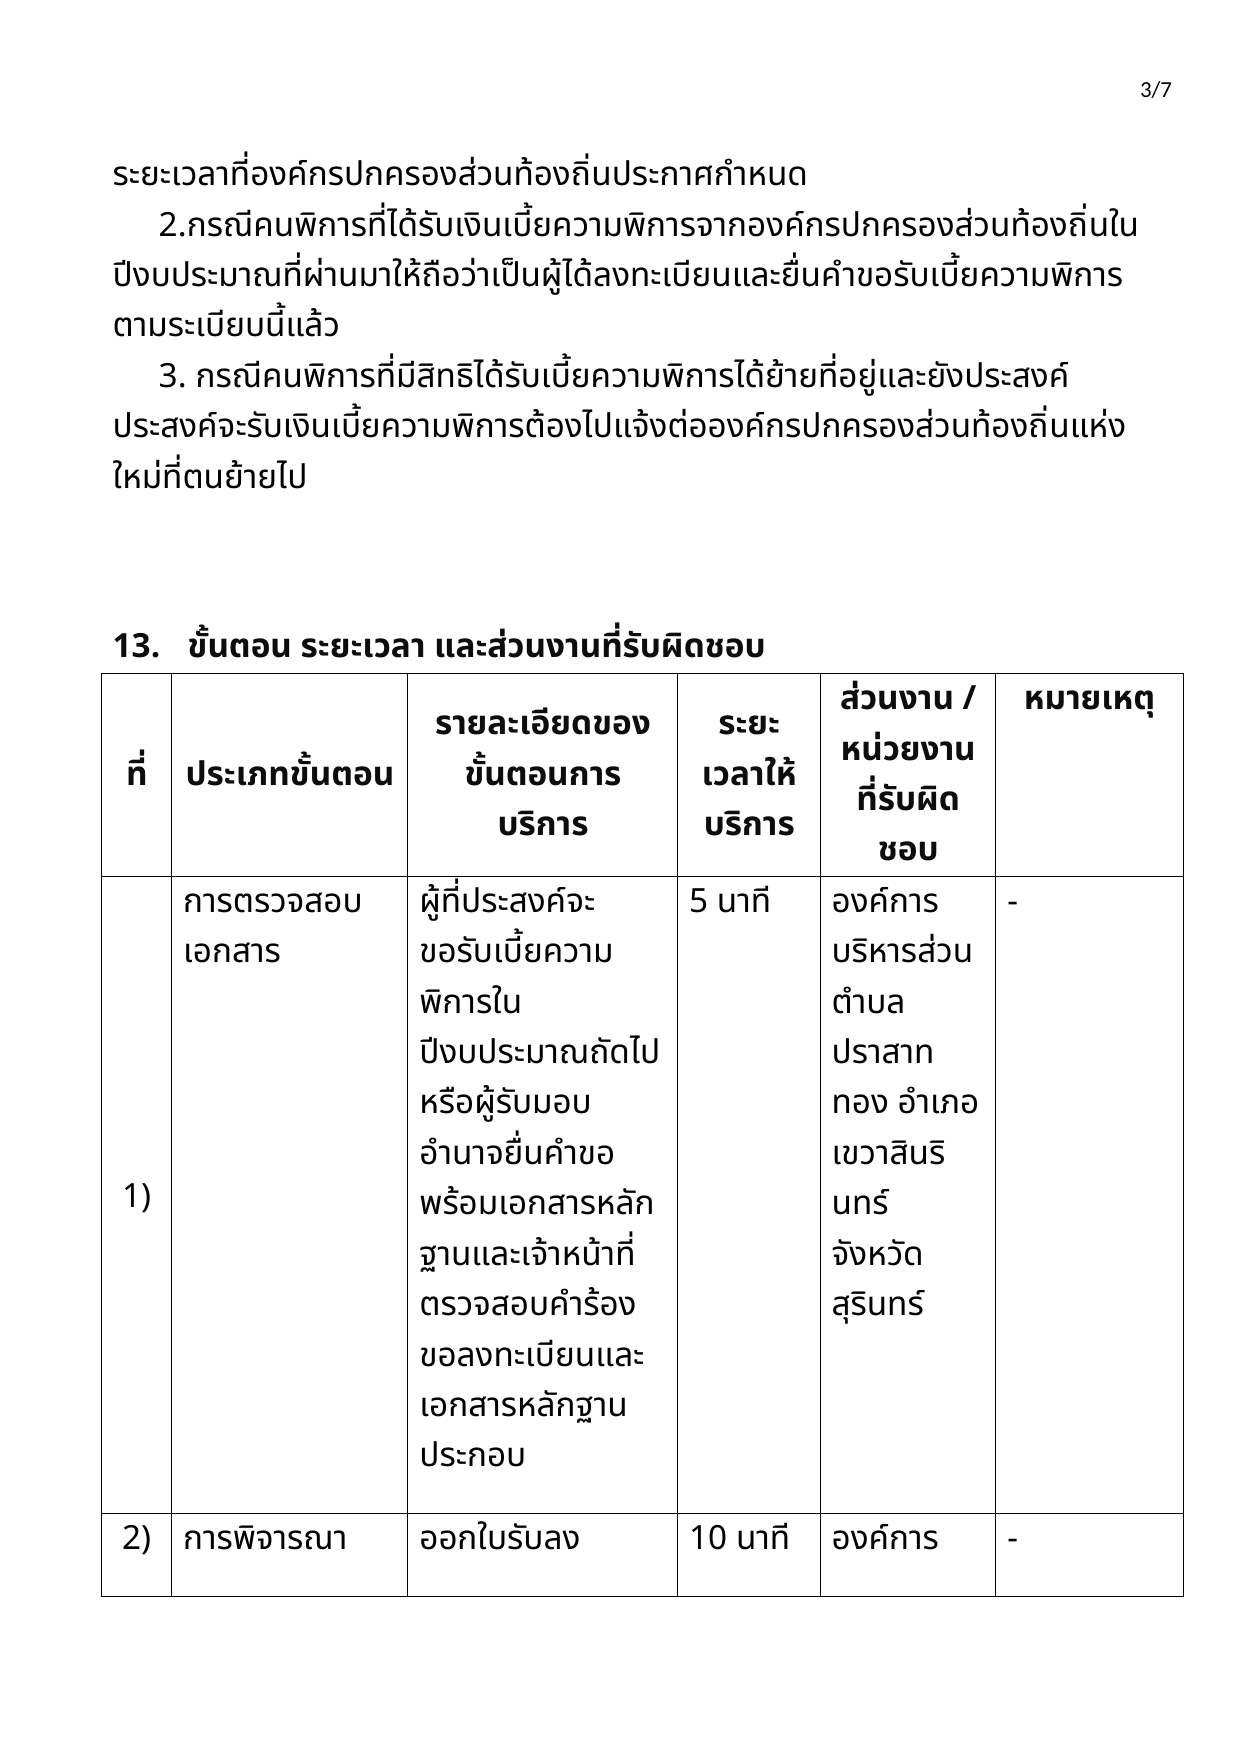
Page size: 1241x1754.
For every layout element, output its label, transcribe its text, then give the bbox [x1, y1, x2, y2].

table_header ส่วนงาน / หน่วยงานที่รับผิดชอบ [821, 674, 995, 876]
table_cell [821, 877, 995, 1513]
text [112, 150, 1172, 577]
table_cell - [996, 1514, 1183, 1596]
table_cell การพิจารณา [172, 1514, 407, 1596]
table_cell 5 นาที [678, 877, 820, 1513]
list ขั้นตอน ระยะเวลา และส่วนงานที่รับผิดชอบ [112, 622, 1172, 673]
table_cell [408, 1514, 677, 1596]
table_header หมายเหตุ [996, 674, 1183, 876]
table_cell การตรวจสอบเอกสาร [172, 877, 407, 1513]
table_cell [821, 1514, 995, 1596]
table_cell 1) [102, 877, 171, 1513]
table_cell - [996, 877, 1183, 1513]
table_cell 10 นาที [678, 1514, 820, 1596]
table_header ที่ [102, 674, 171, 876]
table_cell ผู้ที่ประสงค์จะขอรับเบี้ยความพิการในปีงบประมาณถัดไปหรือผู้รับมอบอำนาจยื่นคำขอพร้อมเอกสารหลักฐานและเจ้าหน้าที่ตรวจสอบคำร้องขอลงทะเบียนและเอกสารหลักฐานประกอบ [408, 877, 677, 1513]
table_cell 2) [102, 1514, 171, 1596]
table_header ระยะเวลาให้บริการ [678, 674, 820, 876]
table_header รายละเอียดของขั้นตอนการบริการ [408, 674, 677, 876]
table_header ประเภทขั้นตอน [172, 674, 407, 876]
